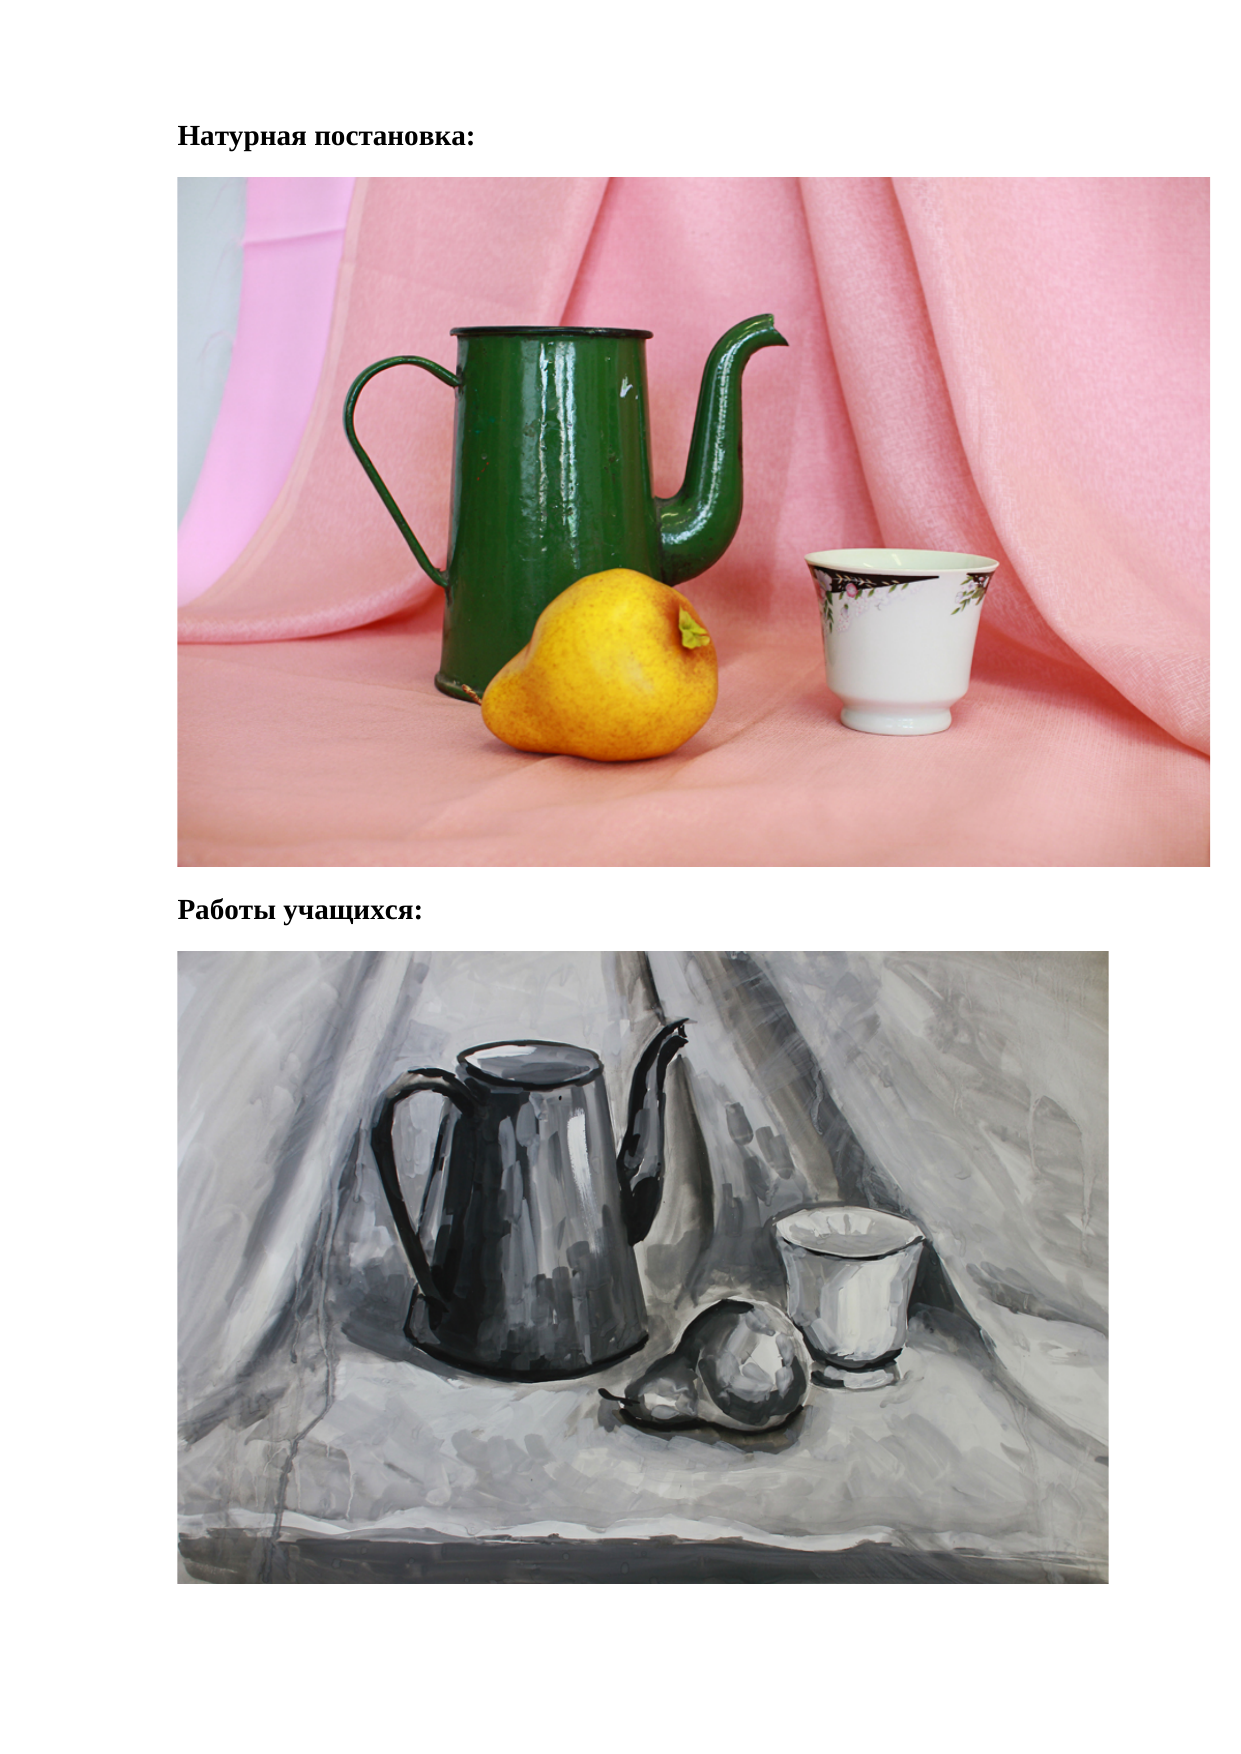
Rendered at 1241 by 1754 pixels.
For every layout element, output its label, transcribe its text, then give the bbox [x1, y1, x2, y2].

text Натурная постановка: [177, 118, 1152, 152]
text Работы учащихся: [177, 892, 1152, 926]
picture [177, 951, 1109, 1584]
picture [177, 177, 1211, 867]
